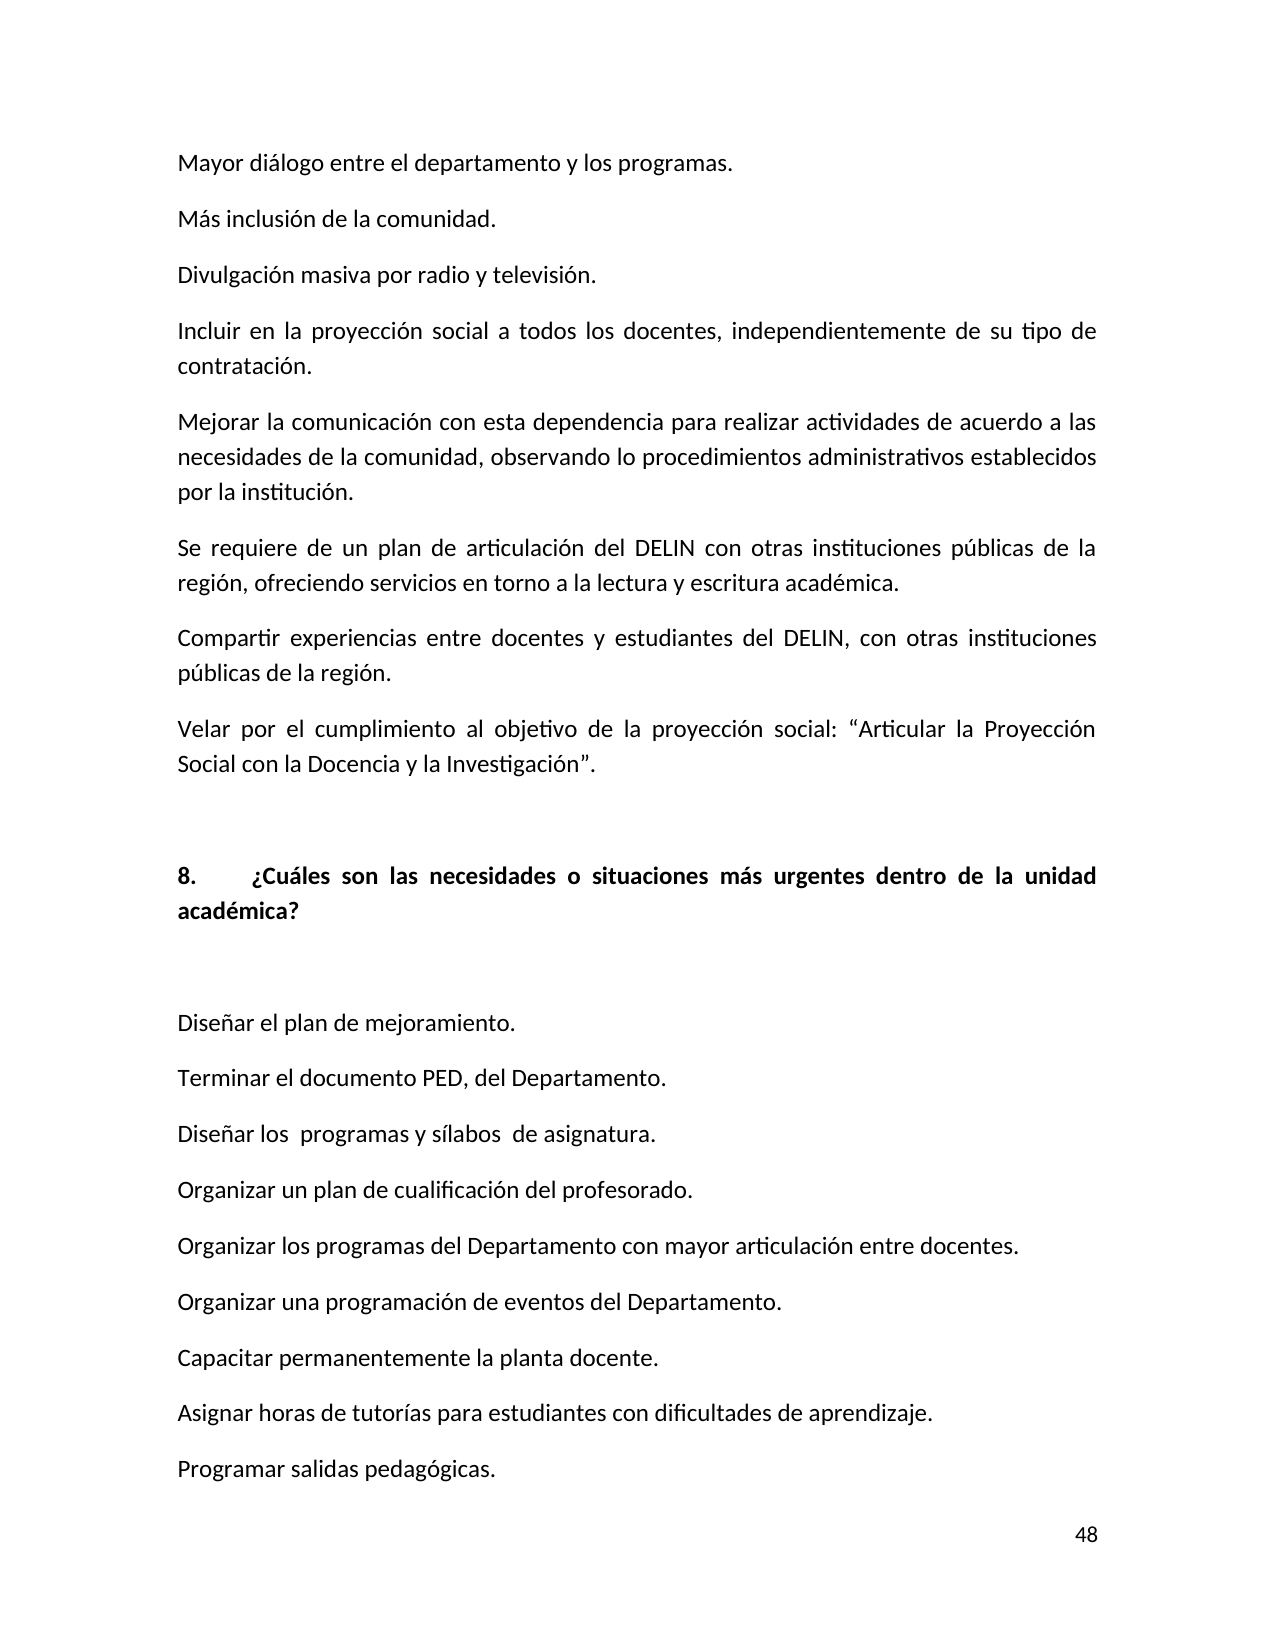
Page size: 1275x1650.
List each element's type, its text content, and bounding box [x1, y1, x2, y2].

text Mejorar la comunicación con esta dependencia para realizar actividades de acuerdo a las necesidades de la comunidad, observando lo procedimientos administrativos establecidos por la institución. [177, 406, 1098, 506]
text Programar salidas pedagógicas. [177, 1453, 1098, 1484]
text Incluir en la proyección social a todos los docentes, independientemente de su tipo de contratación. [177, 315, 1098, 381]
text Mayor diálogo entre el departamento y los programas. [177, 148, 1098, 178]
text Diseñar los programas y sílabos de asignatura. [177, 1118, 1098, 1149]
text Organizar una programación de eventos del Departamento. [177, 1286, 1098, 1316]
text 8. ¿Cuáles son las necesidades o situaciones más urgentes dentro de la unidad académica? [177, 860, 1098, 926]
text Divulgación masiva por radio y televisión. [177, 259, 1098, 290]
text Se requiere de un plan de articulación del DELIN con otras instituciones públicas de la región, ofreciendo servicios en torno a la lectura y escritura académica. [177, 532, 1098, 597]
text Diseñar el plan de mejoramiento. [177, 1007, 1098, 1037]
text Organizar un plan de cualificación del profesorado. [177, 1174, 1098, 1205]
text Terminar el documento PED, del Departamento. [177, 1063, 1098, 1093]
text Compartir experiencias entre docentes y estudiantes del DELIN, con otras instituciones públicas de la región. [177, 623, 1098, 688]
text Velar por el cumplimiento al objetivo de la proyección social: “Articular la Proyección Social con la Docencia y la Investigación”. [177, 713, 1098, 779]
text Asignar horas de tutorías para estudiantes con dificultades de aprendizaje. [177, 1398, 1098, 1428]
text Capacitar permanentemente la planta docente. [177, 1342, 1098, 1372]
text Organizar los programas del Departamento con mayor articulación entre docentes. [177, 1230, 1098, 1261]
text Más inclusión de la comunidad. [177, 203, 1098, 234]
